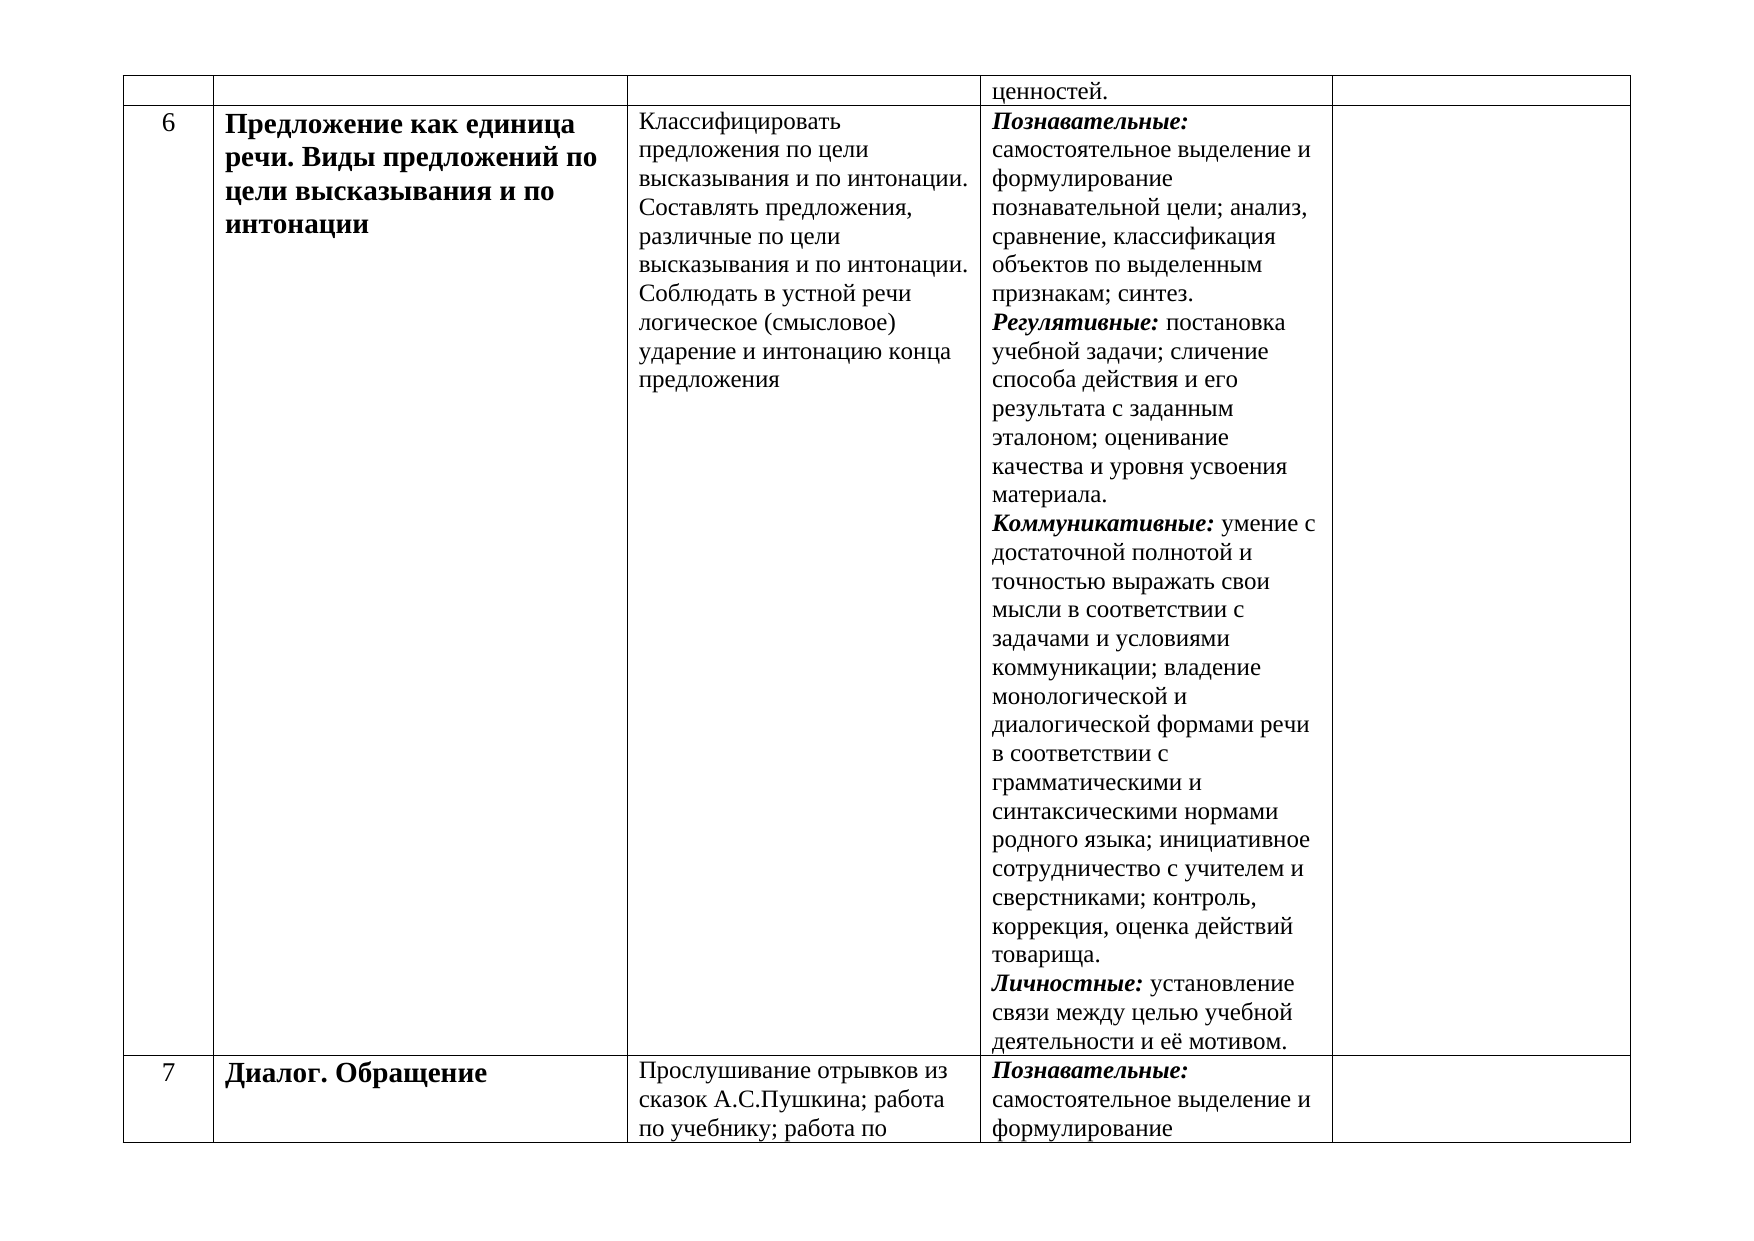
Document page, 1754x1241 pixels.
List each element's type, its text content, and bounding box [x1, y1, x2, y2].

table_cell 6 [124, 106, 213, 1054]
table_cell Классифицировать предложения по цели высказывания и по интонации. Составлять предложения, различные по цели высказывания и по интонации. Соблюдать в устной речи логическое (смысловое) ударение и интонацию конца предложения [628, 106, 980, 1054]
table_cell 7 [124, 1056, 213, 1142]
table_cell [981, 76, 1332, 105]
table_cell Диалог. Обращение [214, 1056, 627, 1142]
table_cell [1333, 76, 1630, 105]
table_cell Познавательные: самостоятельное выделение и формулирование познавательной цели; анализ, сравнение, классификация объектов по выделенным признакам; синтез. Регулятивные: постановка учебной задачи; сличение способа действия и его результата с заданным эталоном; оценивание качества и уровня усвоения материала. Коммуникативные: умение с достаточной полнотой и точностью выражать свои мысли в соответствии с задачами и условиями коммуникации; владение монологической и диалогической формами речи в соответствии с грамматическими и синтаксическими нормами родного языка; инициативное сотрудничество с учителем и сверстниками; контроль, коррекция, оценка действий товарища. Личностные: установление связи между целью учебной деятельности и её мотивом. [981, 106, 1332, 1054]
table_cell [628, 1056, 980, 1142]
table_cell Предложение как единица речи. Виды предложений по цели высказывания и по интонации [214, 106, 627, 1054]
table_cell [628, 76, 980, 105]
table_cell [981, 1056, 1332, 1142]
table_cell 5 [124, 76, 213, 105]
table_cell [1333, 106, 1630, 1054]
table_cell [214, 76, 627, 105]
table_cell [1333, 1056, 1630, 1142]
